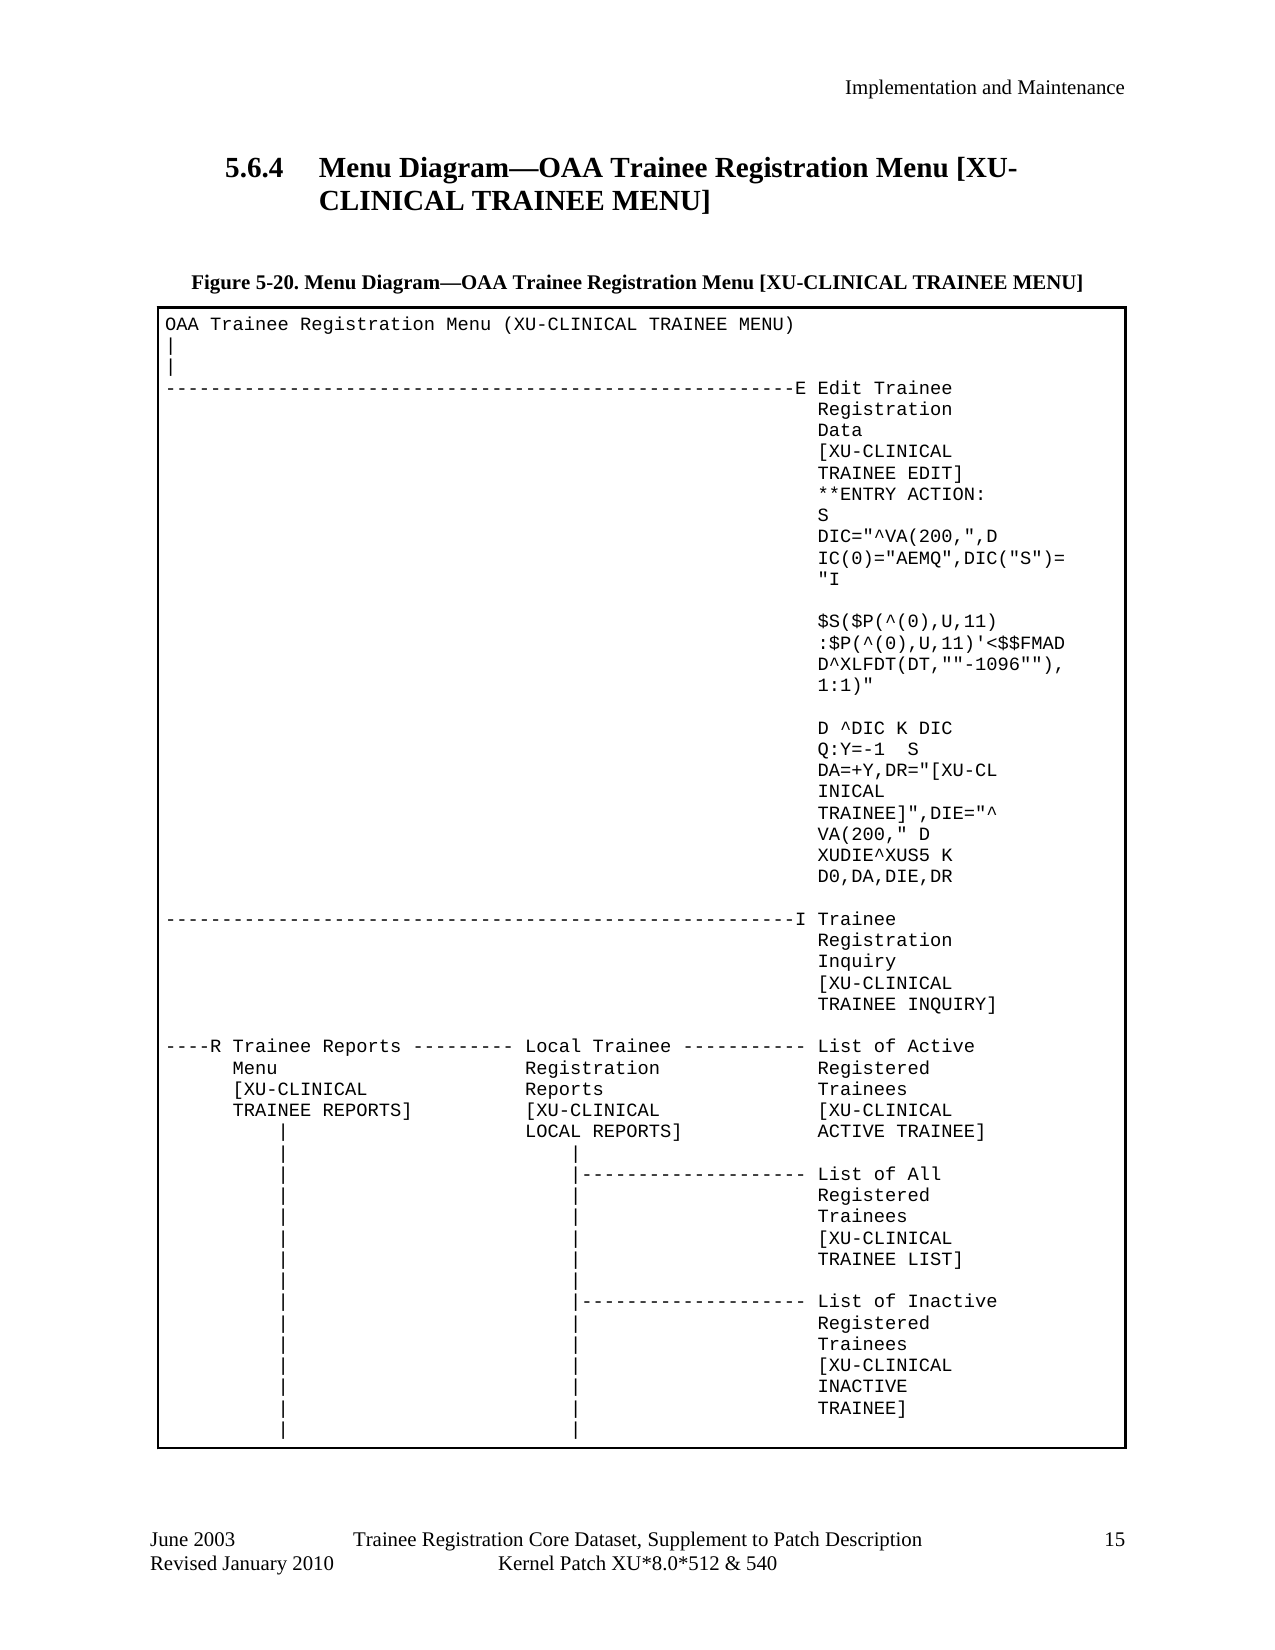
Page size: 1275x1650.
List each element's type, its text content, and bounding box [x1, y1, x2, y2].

text | [159, 328, 1124, 349]
text | | TRAINEE] [159, 1390, 1124, 1411]
text IC(0)="AEMQ",DIC("S")= [159, 540, 1124, 561]
text | | Registered [159, 1305, 1124, 1326]
text | |-------------------- List of All [159, 1156, 1124, 1178]
text [XU-CLINICAL [159, 434, 1124, 455]
text | LOCAL REPORTS] ACTIVE TRAINEE] [159, 1114, 1124, 1135]
text :$P(^(0),U,11)'<$$FMAD [159, 625, 1124, 646]
text | | Trainees [159, 1326, 1124, 1348]
text | |-------------------- List of Inactive [159, 1284, 1124, 1305]
text OAA Trainee Registration Menu (XU-CLINICAL TRAINEE MENU) [159, 309, 1124, 328]
text TRAINEE REPORTS] [XU-CLINICAL [XU-CLINICAL [159, 1093, 1124, 1114]
text XUDIE^XUS5 K [159, 838, 1124, 859]
text TRAINEE INQUIRY] [159, 986, 1124, 1016]
text VA(200," D [159, 816, 1124, 838]
text DIC="^VA(200,",D [159, 519, 1124, 540]
text TRAINEE EDIT] [159, 455, 1124, 476]
text **ENTRY ACTION: [159, 476, 1124, 498]
text --------------------------------------------------------E Edit Trainee [159, 370, 1124, 391]
text | | Registered [159, 1178, 1124, 1199]
text $S($P(^(0),U,11) [159, 604, 1124, 625]
text | | Trainees [159, 1199, 1124, 1220]
text "I [159, 561, 1124, 591]
text | | [XU-CLINICAL [159, 1220, 1124, 1241]
text Data [159, 413, 1124, 434]
text DA=+Y,DR="[XU-CL [159, 753, 1124, 774]
subtitle Menu Diagram—OAA Trainee Registration Menu [XU-CLINICAL TRAINEE MENU] [225, 150, 1125, 217]
text D0,DA,DIE,DR [159, 859, 1124, 888]
text [XU-CLINICAL Reports Trainees [159, 1071, 1124, 1093]
text Inquiry [159, 944, 1124, 965]
text | | INACTIVE [159, 1369, 1124, 1390]
text | | TRAINEE LIST] [159, 1241, 1124, 1263]
text TRAINEE]",DIE="^ [159, 795, 1124, 816]
text 1:1)" [159, 668, 1124, 697]
text INICAL [159, 774, 1124, 795]
text | [159, 349, 1124, 370]
text Registration [159, 391, 1124, 413]
text D^XLFDT(DT,""-1096""), [159, 646, 1124, 668]
text [XU-CLINICAL [159, 965, 1124, 986]
text | | [XU-CLINICAL [159, 1348, 1124, 1369]
text ----R Trainee Reports --------- Local Trainee ----------- List of Active [159, 1029, 1124, 1050]
text D ^DIC K DIC [159, 710, 1124, 731]
text | | [159, 1135, 1124, 1156]
text Menu Registration Registered [159, 1050, 1124, 1071]
text Registration [159, 923, 1124, 944]
text Q:Y=-1 S [159, 731, 1124, 753]
text | | [159, 1263, 1124, 1284]
text S [159, 498, 1124, 519]
text --------------------------------------------------------I Trainee [159, 901, 1124, 923]
text | | [159, 1411, 1124, 1447]
